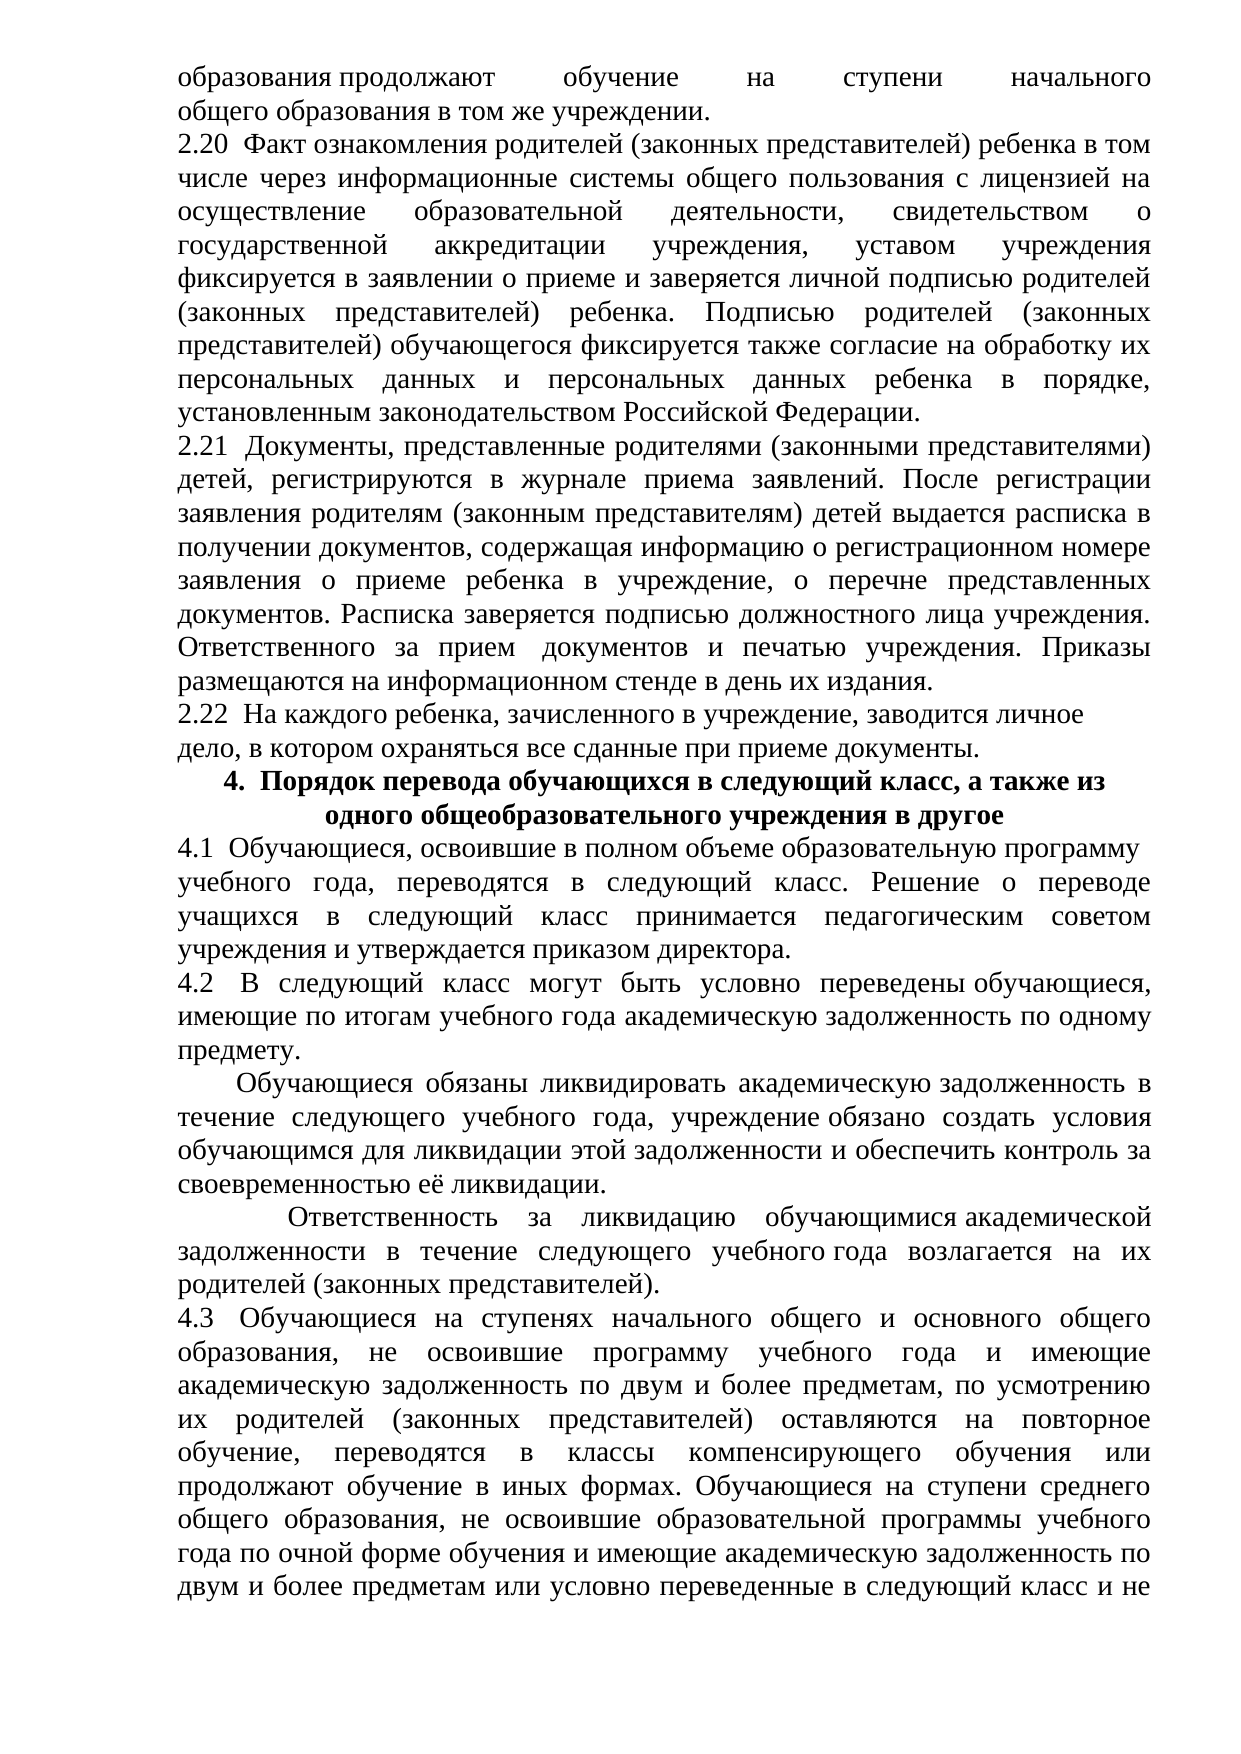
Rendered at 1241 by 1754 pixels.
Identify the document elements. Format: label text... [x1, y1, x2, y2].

text 4. Порядок перевода обучающихся в следующий класс, а также из одного общеобразовательного учреждения в другое [177, 763, 1152, 831]
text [177, 1300, 1152, 1602]
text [177, 59, 1152, 126]
text 2.21 Документы, представленные родителями (законными представителями) детей, регистрируются в журнале приема заявлений. После регистрации заявления родителям (законным представителям) детей выдается расписка в получении документов, содержащая информацию о регистрационном номере заявления о приеме ребенка в учреждение, о перечне представленных документов. Расписка заверяется подписью должностного лица учреждения. Ответственного за прием документов и печатью учреждения. Приказы размещаются на информационном стенде в день их издания. [177, 428, 1152, 696]
text Обучающиеся обязаны ликвидировать академическую задолженность в течение следующего учебного года, учреждение обязано создать условия обучающимся для ликвидации этой задолженности и обеспечить контроль за своевременностью её ликвидации. [177, 1065, 1152, 1199]
text 4.1 Обучающиеся, освоившие в полном объеме образовательную программу учебного года, переводятся в следующий класс. Решение о переводе учащихся в следующий класс принимается педагогическим советом учреждения и утверждается приказом директора. [177, 831, 1152, 965]
text 4.2 В следующий класс могут быть условно переведены обучающиеся, имеющие по итогам учебного года академическую задолженность по одному предмету. [177, 965, 1152, 1065]
text Ответственность за ликвидацию обучающимися академической задолженности в течение следующего учебного года возлагается на их родителей (законных представителей). [177, 1199, 1152, 1300]
text 2.20 Факт ознакомления родителей (законных представителей) ребенка в том числе через информационные системы общего пользования с лицензией на осуществление образовательной деятельности, свидетельством о государственной аккредитации учреждения, уставом учреждения фиксируется в заявлении о приеме и заверяется личной подписью родителей (законных представителей) ребенка. Подписью родителей (законных представителей) обучающегося фиксируется также согласие на обработку их персональных данных и персональных данных ребенка в порядке, установленным законодательством Российской Федерации. [177, 126, 1152, 428]
text 2.22 На каждого ребенка, зачисленного в учреждение, заводится личное дело, в котором охраняться все сданные при приеме документы. [177, 696, 1152, 763]
